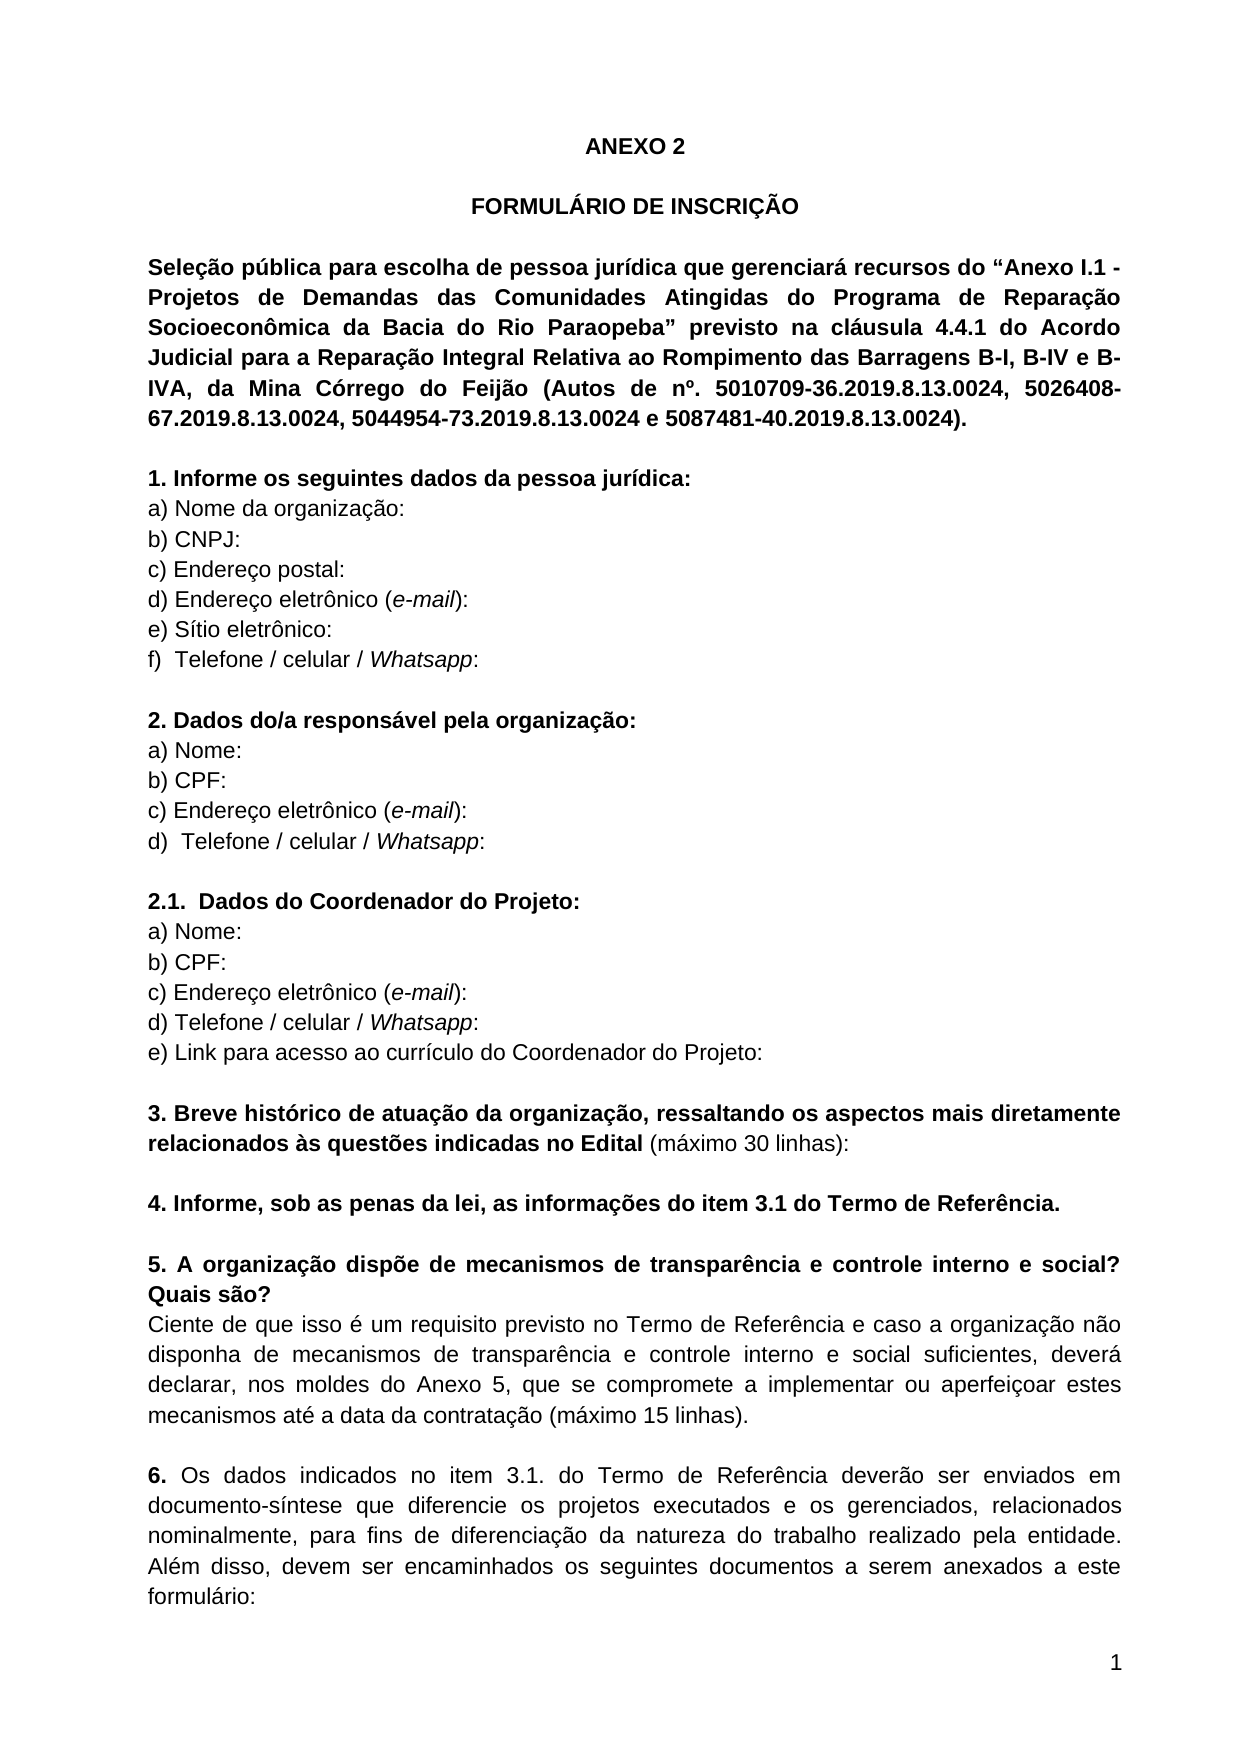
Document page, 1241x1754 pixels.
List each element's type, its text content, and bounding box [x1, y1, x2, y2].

text Seleção pública para escolha de pessoa jurídica que gerenciará recursos do “Anexo I.1 - Projetos de Demandas das Comunidades Atingidas do Programa de Reparação Socioeconômica da Bacia do Rio Paraopeba” previsto na cláusula 4.4.1 do Acordo Judicial para a Reparação Integral Relativa ao Rompimento das Barragens B-I, B-IV e B-IVA, da Mina Córrego do Feijão (Autos de nº. 5010709-36.2019.8.13.0024, 5026408-67.2019.8.13.0024, 5044954-73.2019.8.13.0024 e 5087481-40.2019.8.13.0024). [148, 254, 1122, 431]
text a) Nome: [148, 918, 1122, 945]
text 2.1. Dados do Coordenador do Projeto: [148, 888, 1122, 914]
text c) Endereço postal: [148, 556, 1122, 582]
text d) Endereço eletrônico (e-mail): [148, 586, 1122, 612]
text 4. Informe, sob as penas da lei, as informações do item 3.1 do Termo de Referência. [148, 1190, 1122, 1217]
text a) Nome da organização: [148, 495, 1122, 522]
text 2. Dados do/a responsável pela organização: [148, 707, 1122, 733]
text d) Telefone / celular / Whatsapp: [148, 828, 1122, 854]
text f) Telefone / celular / Whatsapp: [148, 646, 1122, 673]
text 5. A organização dispõe de mecanismos de transparência e controle interno e social? Quais são? [148, 1251, 1122, 1307]
text Ciente de que isso é um requisito previsto no Termo de Referência e caso a organização não disponha de mecanismos de transparência e controle interno e social suficientes, deverá declarar, nos moldes do Anexo 5, que se compromete a implementar ou aperfeiçoar estes mecanismos até a data da contratação (máximo 15 linhas). [148, 1311, 1122, 1428]
text d) Telefone / celular / Whatsapp: [148, 1009, 1122, 1035]
text b) CNPJ: [148, 526, 1122, 552]
text c) Endereço eletrônico (e-mail): [148, 979, 1122, 1005]
text ANEXO 2 [148, 133, 1122, 159]
text 3. Breve histórico de atuação da organização, ressaltando os aspectos mais diretamente relacionados às questões indicadas no Edital (máximo 30 linhas): [148, 1099, 1122, 1156]
text a) Nome: [148, 737, 1122, 763]
text FORMULÁRIO DE INSCRIÇÃO [148, 193, 1122, 220]
text 1. Informe os seguintes dados da pessoa jurídica: [148, 465, 1122, 492]
text c) Endereço eletrônico (e-mail): [148, 797, 1122, 824]
text b) CPF: [148, 948, 1122, 975]
text b) CPF: [148, 767, 1122, 794]
text e) Link para acesso ao currículo do Coordenador do Projeto: [148, 1039, 1122, 1066]
text 6. Os dados indicados no item 3.1. do Termo de Referência deverão ser enviados em documento-síntese que diferencie os projetos executados e os gerenciados, relacionados nominalmente, para fins de diferenciação da natureza do trabalho realizado pela entidade. Além disso, devem ser encaminhados os seguintes documentos a serem anexados a este formulário: [148, 1462, 1122, 1609]
text e) Sítio eletrônico: [148, 616, 1122, 643]
